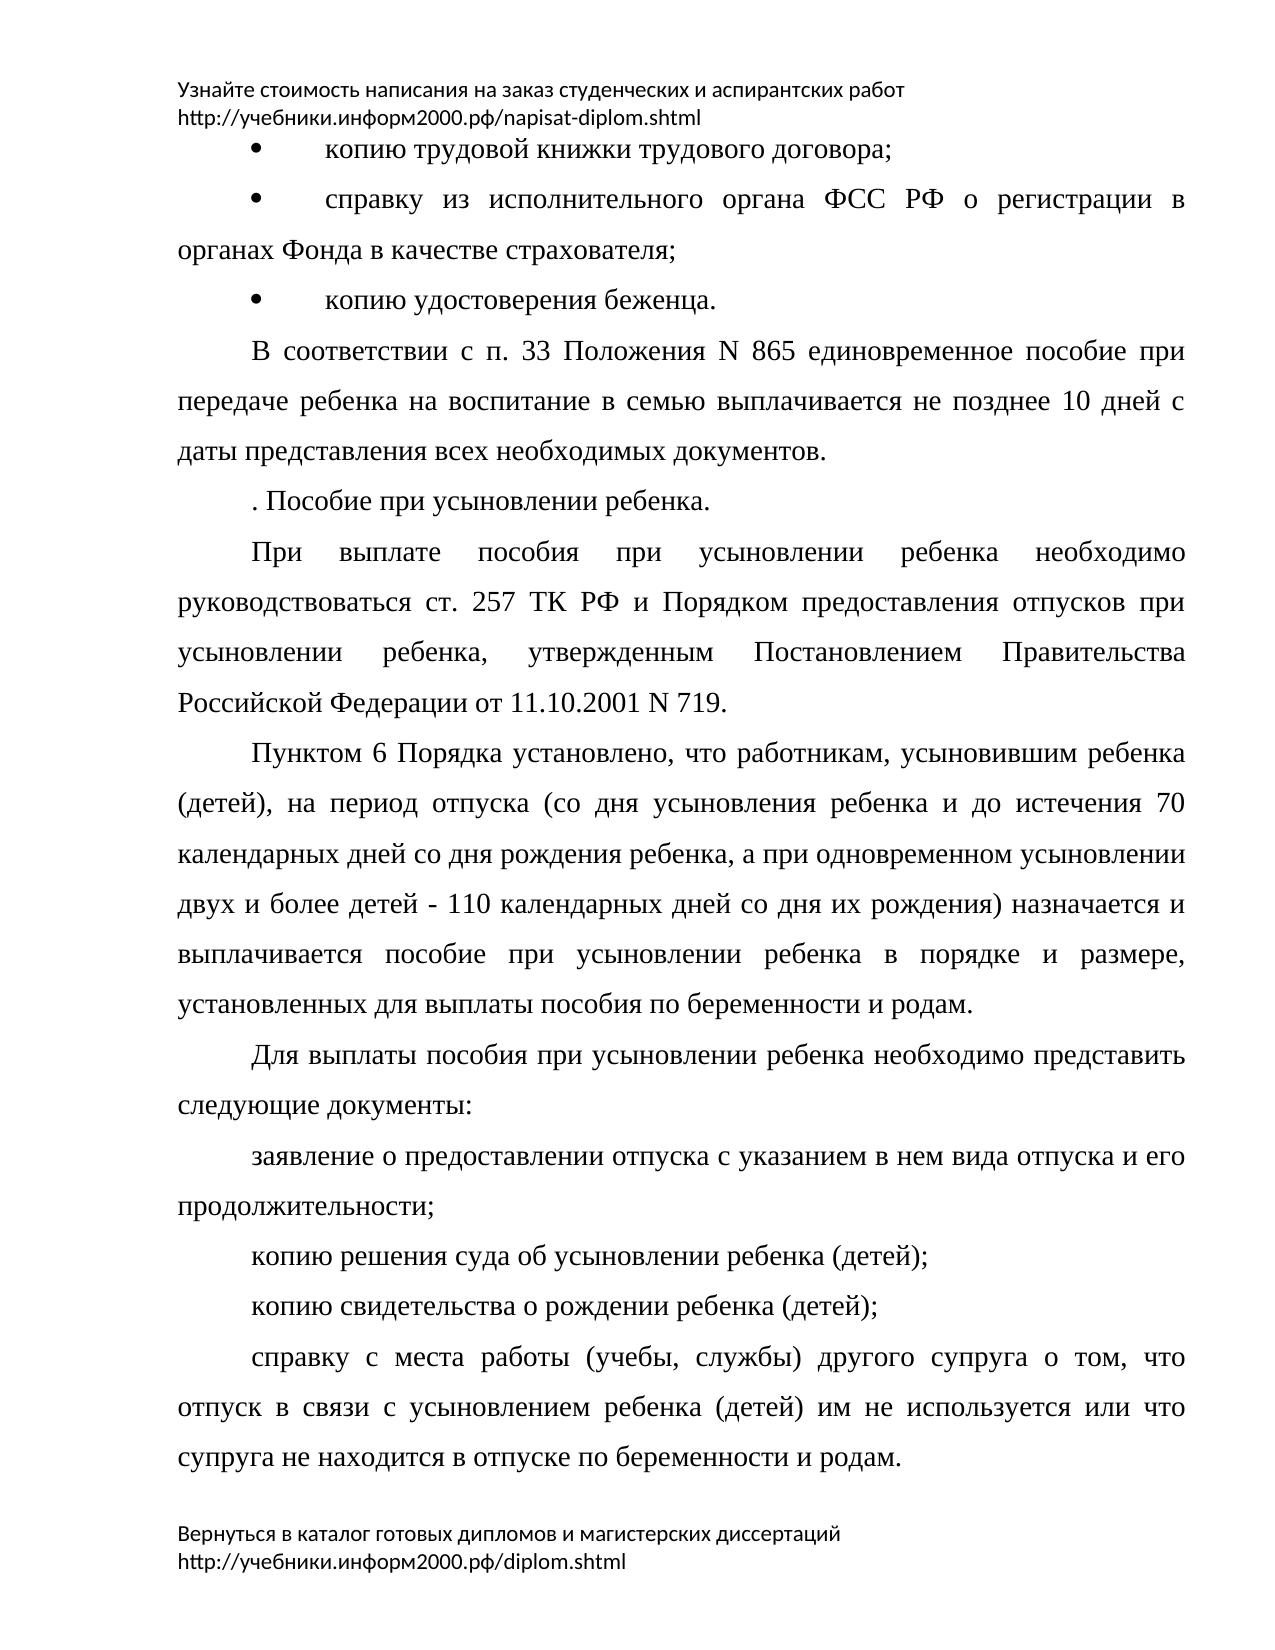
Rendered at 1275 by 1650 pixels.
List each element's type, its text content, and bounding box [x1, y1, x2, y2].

text . Пособие при усыновлении ребенка. [177, 483, 1186, 517]
text справку с места работы (учебы, службы) другого супруга о том, что отпуск в связи с усыновлением ребенка (детей) им не используется или что супруга не находится в отпуске по беременности и родам. [177, 1339, 1186, 1473]
text  копию удостоверения беженца. [177, 282, 1186, 316]
text  справку из исполнительного органа ФСС РФ о регистрации в органах Фонда в качестве страхователя; [177, 181, 1186, 265]
text В соответствии с п. 33 Положения N 865 единовременное пособие при передаче ребенка на воспитание в семью выплачивается не позднее 10 дней с даты представления всех необходимых документов. [177, 333, 1186, 467]
text копию свидетельства о рождении ребенка (детей); [177, 1288, 1186, 1322]
text  копию трудовой книжки трудового договора; [177, 131, 1186, 165]
text копию решения суда об усыновлении ребенка (детей); [177, 1238, 1186, 1272]
text заявление о предоставлении отпуска с указанием в нем вида отпуска и его продолжительности; [177, 1138, 1186, 1221]
text Пунктом 6 Порядка установлено, что работникам, усыновившим ребенка (детей), на период отпуска (со дня усыновления ребенка и до истечения 70 календарных дней со дня рождения ребенка, а при одновременном усыновлении двух и более детей - 110 календарных дней со дня их рождения) назначается и выплачивается пособие при усыновлении ребенка в порядке и размере, установленных для выплаты пособия по беременности и родам. [177, 735, 1186, 1020]
text При выплате пособия при усыновлении ребенка необходимо руководствоваться ст. 257 ТК РФ и Порядком предоставления отпусков при усыновлении ребенка, утвержденным Постановлением Правительства Российской Федерации от 11.10.2001 N 719. [177, 534, 1186, 718]
text Для выплаты пособия при усыновлении ребенка необходимо представить следующие документы: [177, 1037, 1186, 1121]
